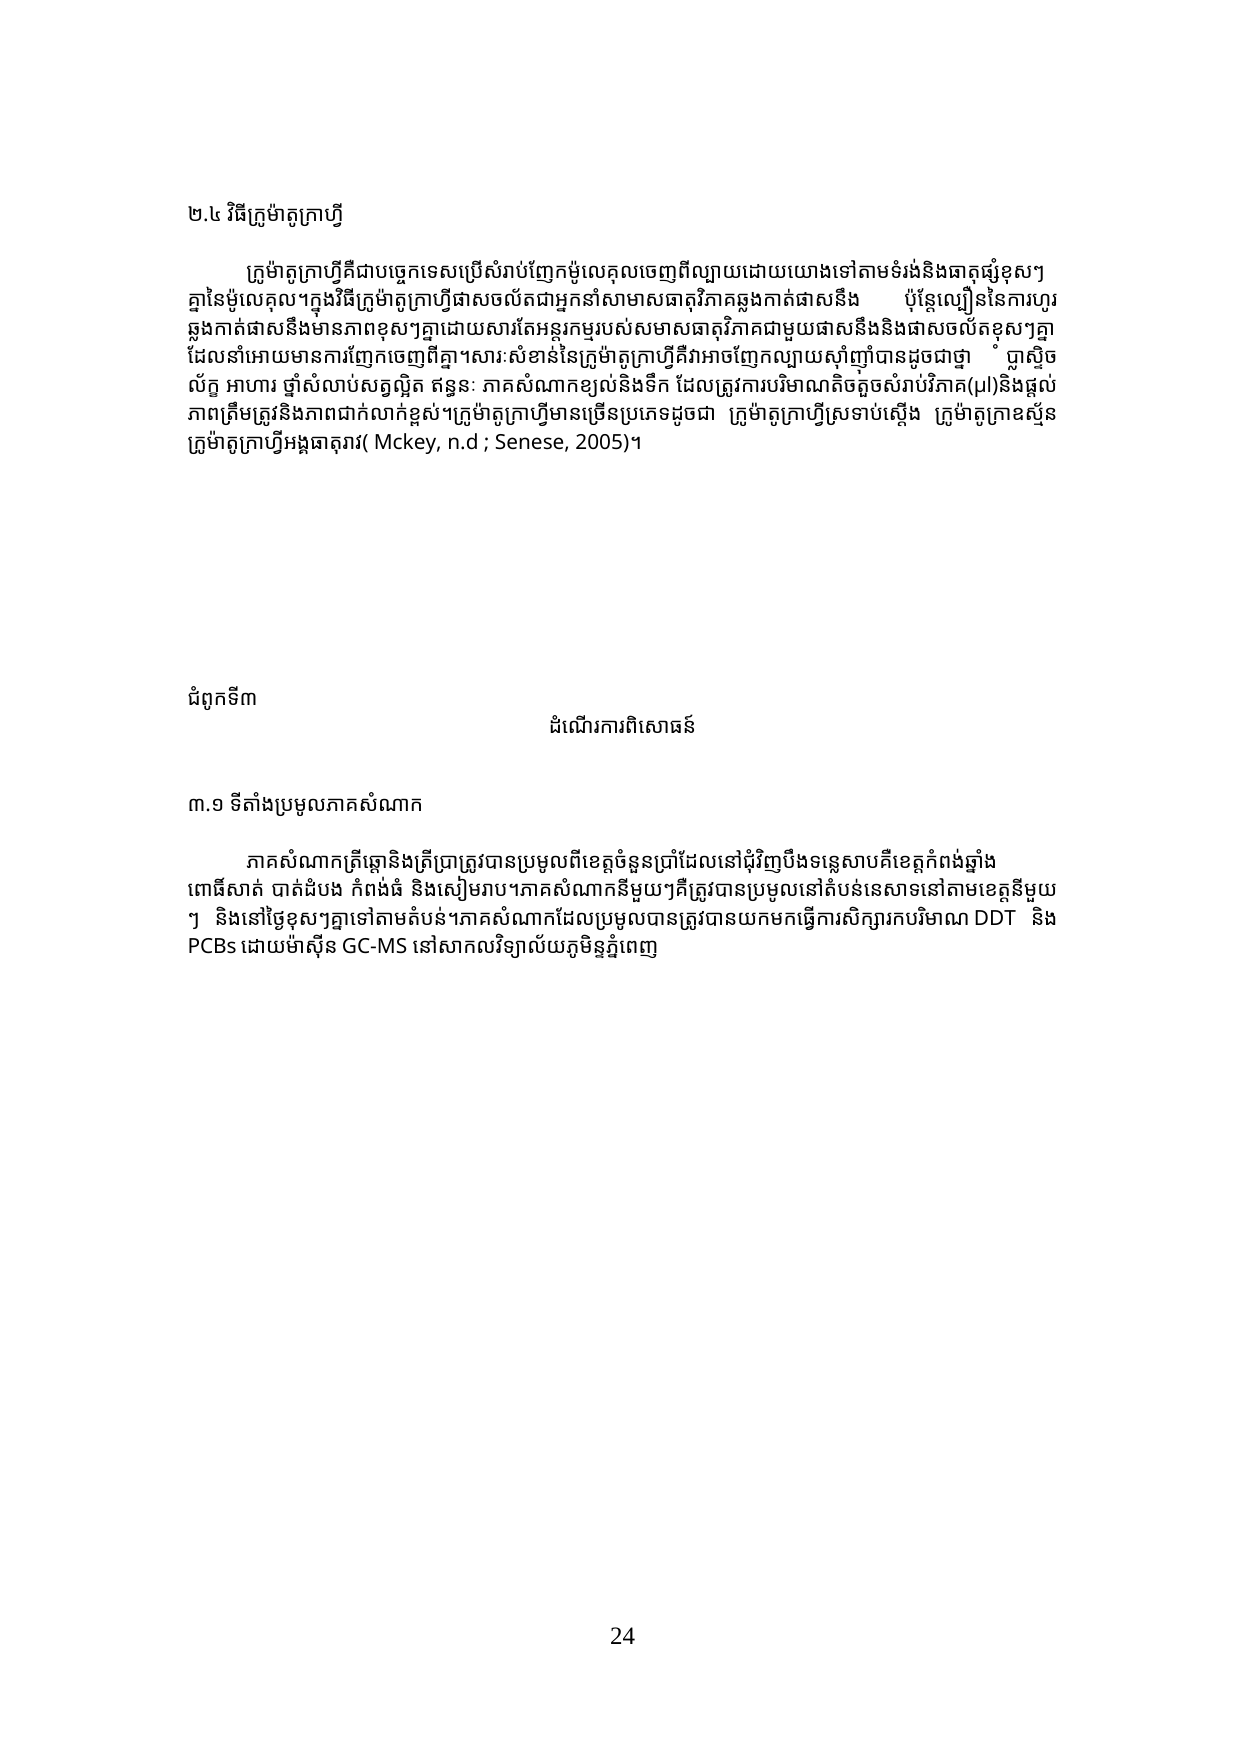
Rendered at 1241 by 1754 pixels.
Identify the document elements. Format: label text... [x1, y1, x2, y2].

text ភាគសំណាកត្រីឆ្តោនិងត្រីប្រាត្រូវបាន​ប្រមូលពីខេត្តចំនួនប្រាំដែលនៅជុំវិញបឹងទន្លេសាបគឺខេត្តកំពង់ឆ្នាំង ពោធិ៍សាត់​​ បាត់ដំបង កំពង់ធំ និងសៀមរាប។ភាគសំណាកនីមួយៗគឺត្រូវបានប្រមូលនៅតំបន់នេសាទនៅតាមខេត្តនីមួយៗ និងនៅថ្ងៃខុសៗគ្នាទៅតាមតំបន់។ភាគសំណាកដែលប្រមូលបាន​ត្រូវបាន​យកមកធ្វើការសិក្សារកបរិមាណDDT និង PCBsដោយម៉ាស៊ីនGC-MS នៅសាកលវិទ្យាល័យភូមិន្ទភ្នំពេញ [187, 846, 1057, 959]
subtitle ៣.១​ ទីតាំងប្រមូលភាគសំណាក [187, 789, 1057, 817]
subtitle ២.៤ វិធីក្រូម៉ាតូក្រាហ្វី [187, 199, 1057, 228]
text ក្រូម៉ាតូក្រាហ្វីគឺជាបច្ចេកទេសប្រើសំរាប់ញែកម៉ូលេគុលចេញពីល្បាយដោយយោងទៅតាមទំរង់និងធាតុ​ផ្សំខុសៗគ្នានៃម៉ូលេគុល។ក្នុងវិធីក្រូម៉ាតូក្រាហ្វីផាសចល័តជាអ្នកនាំសាមាសធាតុវិភាគឆ្លងកាត់ផាសនឹង ប៉ុន្តែល្បឿននៃការហូរឆ្លងកាត់ផាសនឹងមានភាពខុសៗគ្នាដោយសារតែអន្តរកម្មរបស់សមាសធាតុវិភាគជាមួយ​ផាសនឹង​និងផាសចល័តខុសៗគ្នាដែលនាំអោយមានការញែកចេញពីគ្នា។សារៈសំខាន់នៃក្រូម៉ាតូក្រាហ្វីគឺវាអាចញែកល្បាយស៊ាំញ៉ាំបានដូចជាថ្នាំ ប្លាស្ទិច ល័ក្ខ អាហារ ថ្នាំសំលាប់សត្វល្អិត ឥន្ធនៈ ភាគសំណាកខ្យល់និងទឹក ដែល​​ត្រូវការបរិមាណតិចតួចសំរាប់វិភាគ(µl)​និងផ្តល់ភាពត្រឹមត្រូវនិងភាពជាក់លាក់​ខ្ពស់​។ក្រូម៉ាតូក្រាហ្វីមានច្រើន​​ប្រ​ភេទ​​ដូចជា​ ក្រូម៉ាតូក្រាហ្វីស្រទាប់ស្តើង ក្រូម៉ា​តូ​ក្រាឧស្ម័ន ក្រូម៉ាតូក្រាហ្វីអង្គធាតុរាវ( Mckey, n.d ; Senese, 2005)។ [187, 256, 1057, 455]
text ដំណើរការពិសោធន៍ [187, 711, 1057, 739]
text ជំពូកទី​៣ [187, 683, 1057, 711]
